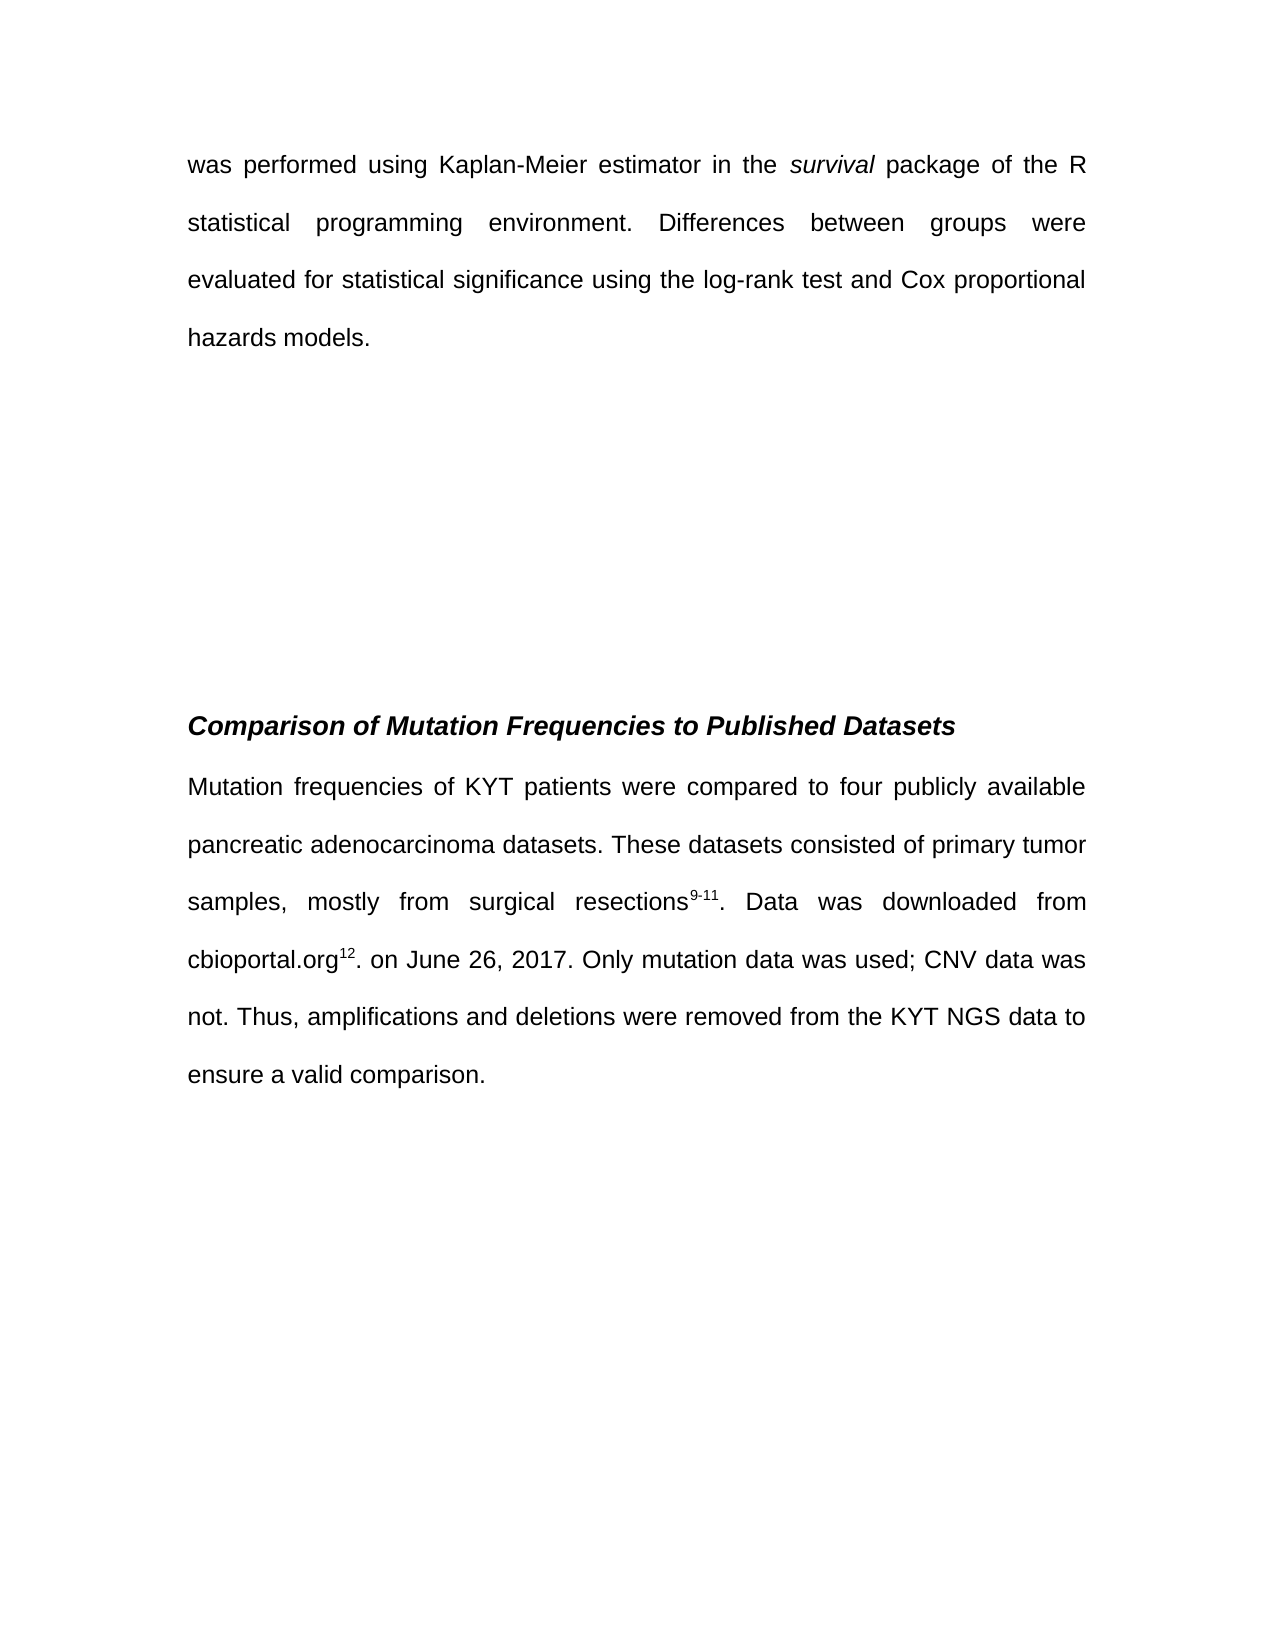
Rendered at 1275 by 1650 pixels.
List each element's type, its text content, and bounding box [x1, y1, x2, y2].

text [187, 150, 1087, 351]
subtitle Comparison of Mutation Frequencies to Published Datasets [187, 709, 1087, 741]
text Mutation frequencies of KYT patients were compared to four publicly available pancreatic adenocarcinoma datasets. These datasets consisted of primary tumor samples, mostly from surgical resections9-11. Data was downloaded from cbioportal.org12. on June 26, 2017. Only mutation data was used; CNV data was not. Thus, amplifications and deletions were removed from the KYT NGS data to ensure a valid comparison. [187, 772, 1087, 1088]
